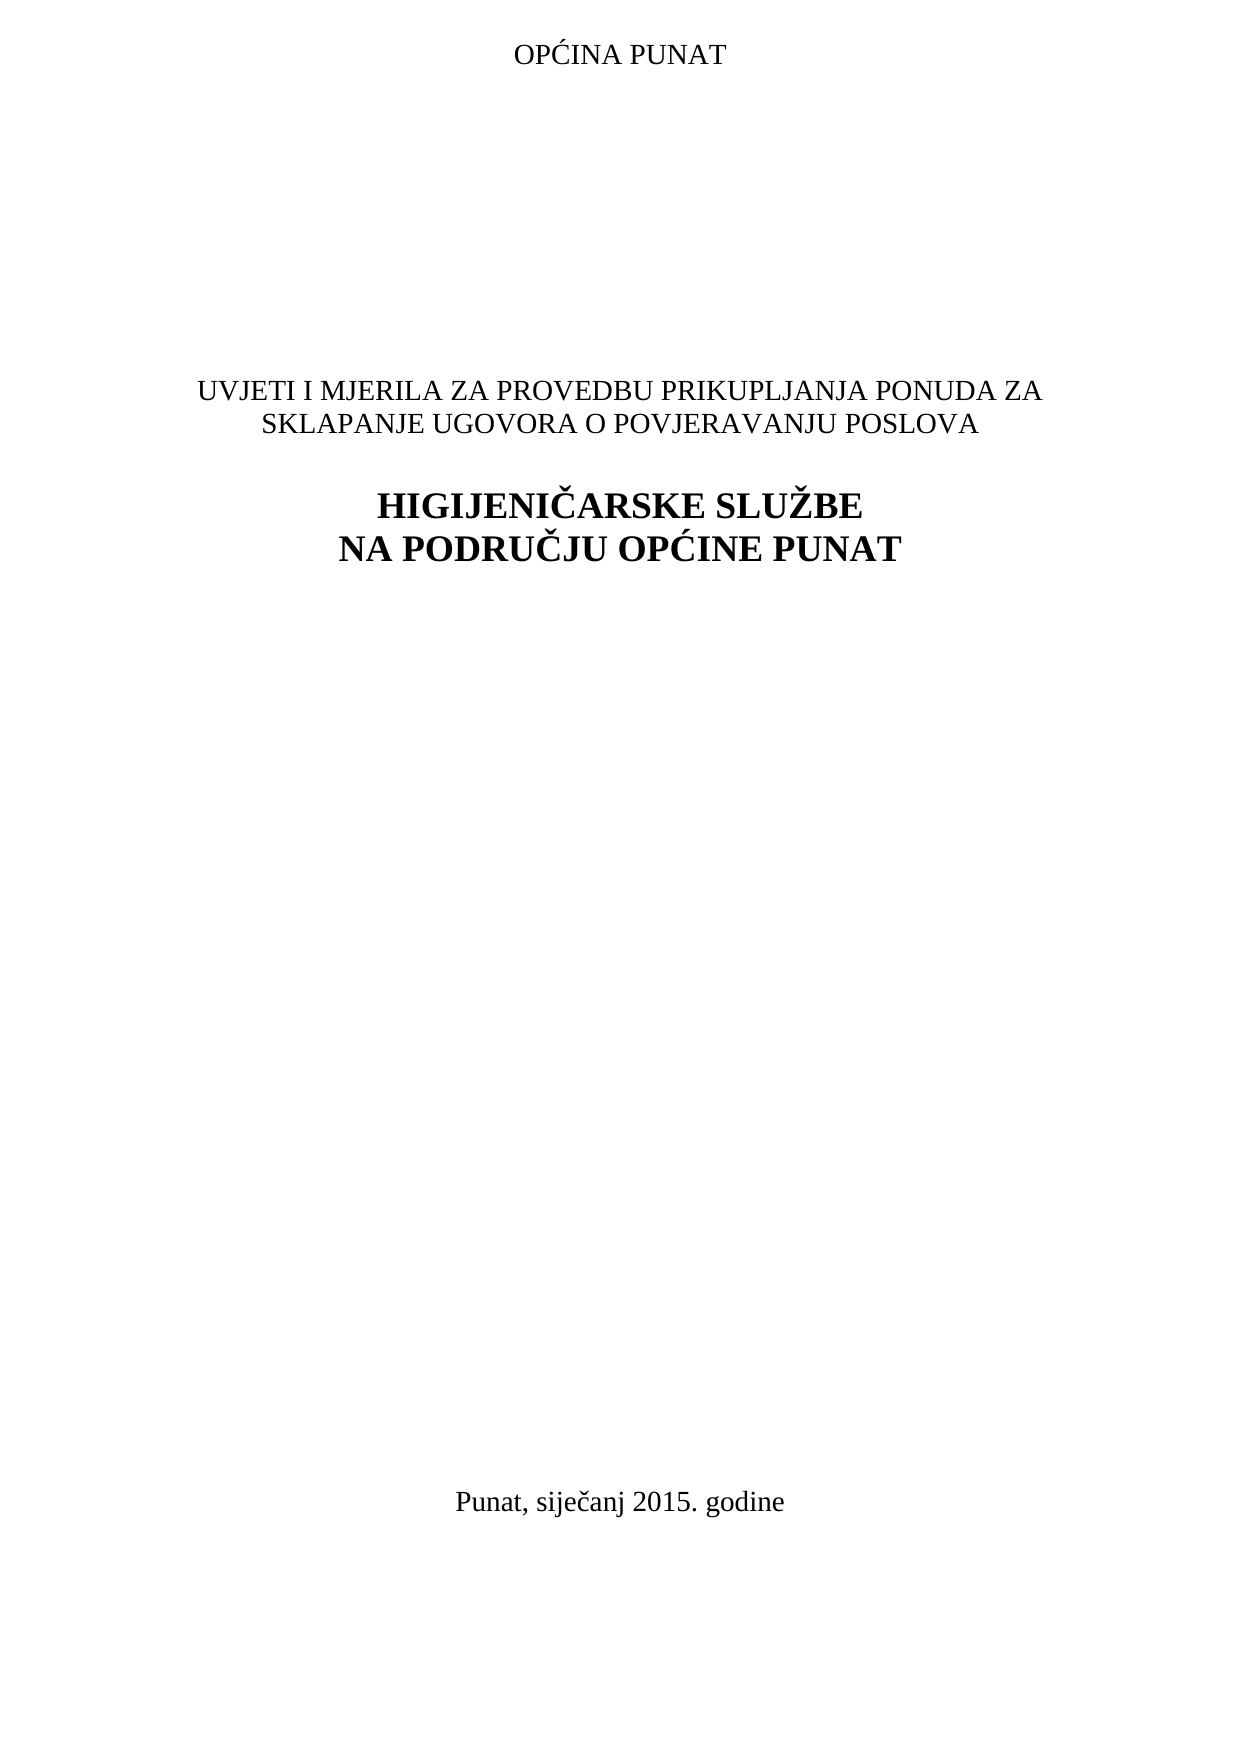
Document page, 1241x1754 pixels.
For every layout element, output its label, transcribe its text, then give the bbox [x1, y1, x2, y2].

title HIGIJENIČARSKE SLUŽBE [148, 483, 1092, 526]
title Punat, siječanj 2015. godine [148, 1484, 1092, 1518]
title NA PODRUČJU OPĆINE PUNAT [148, 526, 1092, 569]
title OPĆINA PUNAT [148, 37, 1092, 71]
title UVJETI I MJERILA ZA PROVEDBU PRIKUPLJANJA PONUDA ZA SKLAPANJE UGOVORA O POVJERAVANJU POSLOVA [148, 373, 1092, 440]
